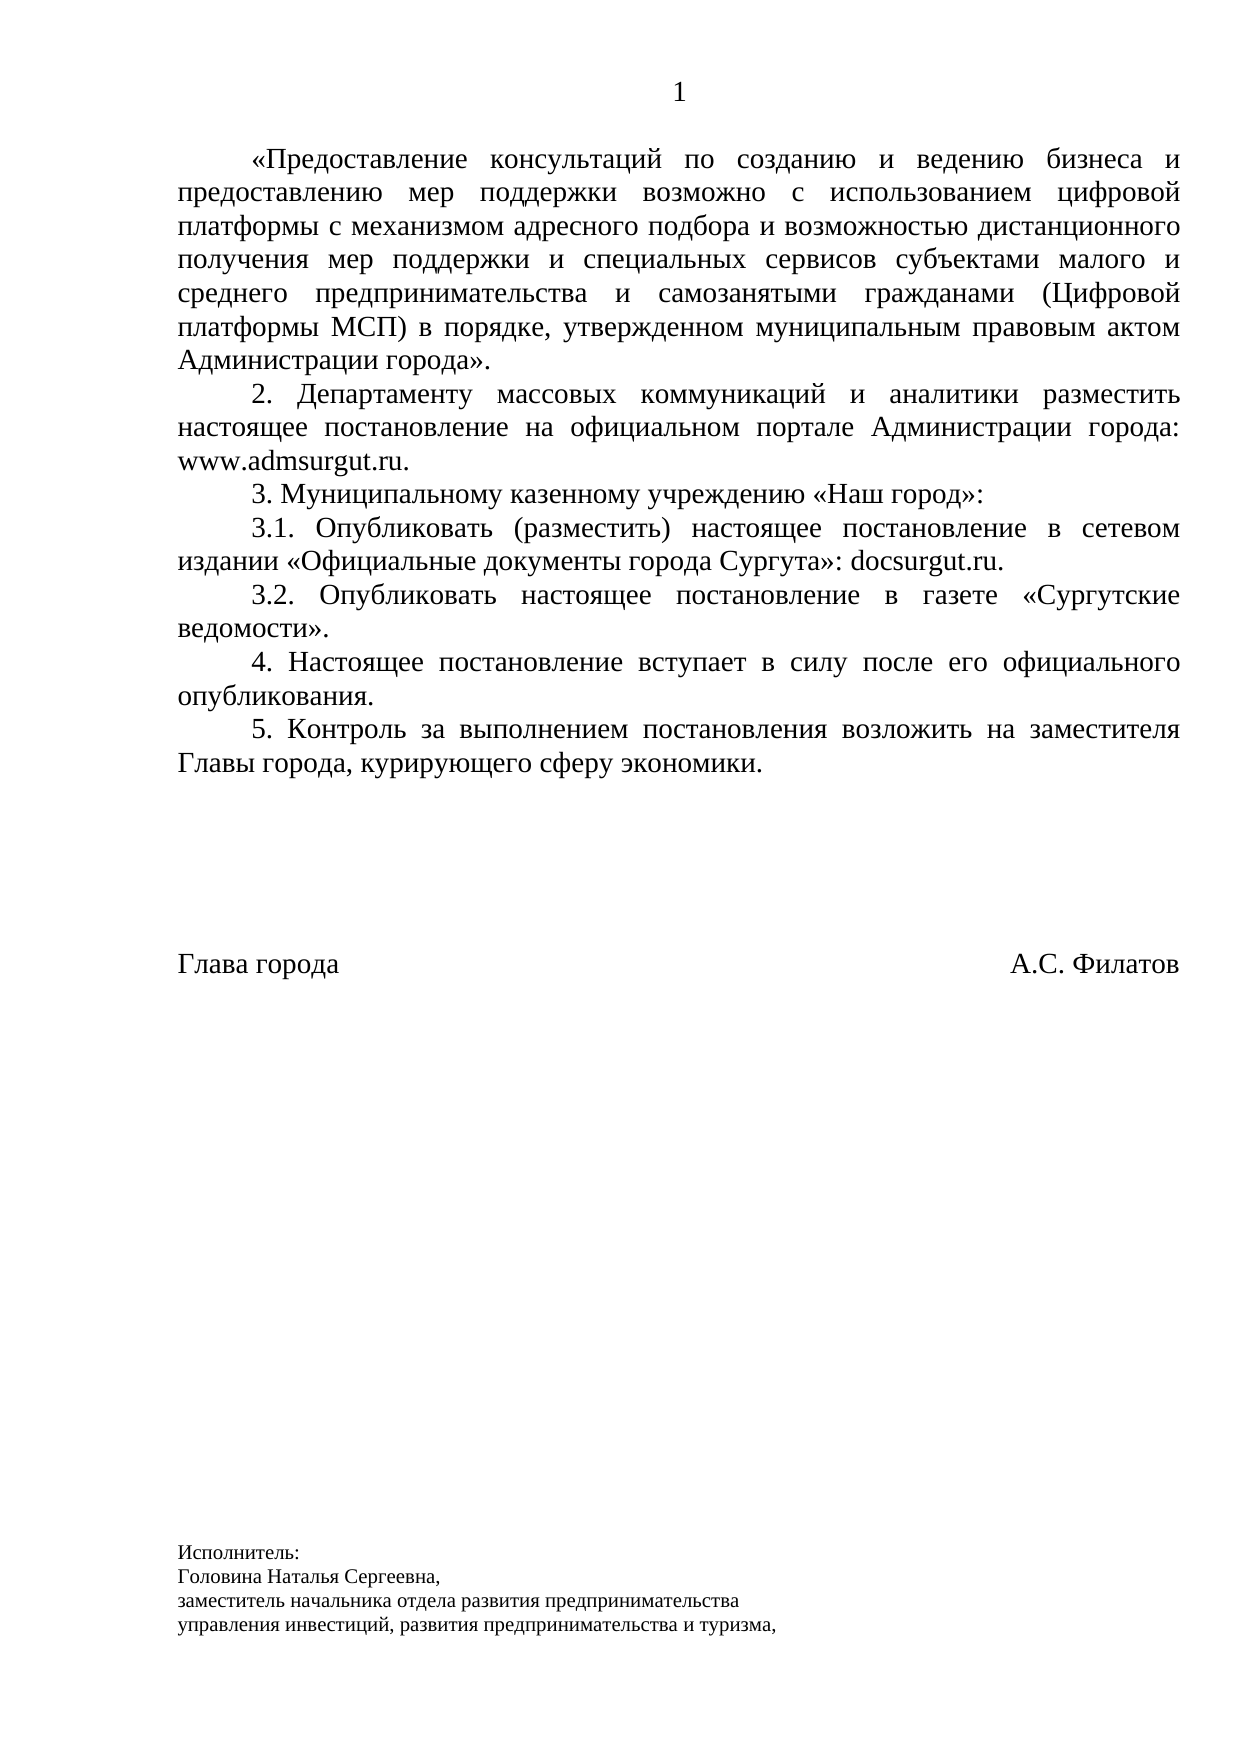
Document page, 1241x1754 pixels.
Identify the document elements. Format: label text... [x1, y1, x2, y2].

list 5. Контроль за выполнением постановления возложить на заместителя Главы города, курирующего сферу экономики. [177, 711, 1181, 778]
text управления инвестиций, развития предпринимательства и туризма, [177, 1612, 1181, 1636]
text заместитель начальника отдела развития предпринимательства [177, 1588, 1181, 1612]
text Исполнитель: [177, 1540, 1181, 1564]
text 3.2. Опубликовать настоящее постановление в газете «Сургутские ведомости». [177, 577, 1181, 644]
text 3.1. Опубликовать (разместить) настоящее постановление в сетевом издании «Официальные документы города Сургута»: docsurgut.ru. [177, 510, 1181, 577]
text Глава города А.С. Филатов [177, 946, 1181, 979]
text Головина Наталья Сергеевна, [177, 1564, 1181, 1588]
list 4. Настоящее постановление вступает в силу после его официального опубликования. [177, 644, 1181, 711]
text 3. Муниципальному казенному учреждению «Наш город»: [177, 476, 1181, 510]
text «Предоставление консультаций по созданию и ведению бизнеса и предоставлению мер поддержки возможно с использованием цифровой платформы с механизмом адресного подбора и возможностью дистанционного получения мер поддержки и специальных сервисов субъектами малого и среднего предпринимательства и самозанятыми гражданами (Цифровой платформы МСП) в порядке, утвержденном муниципальным правовым актом Администрации города». [177, 141, 1181, 376]
list 2. Департаменту массовых коммуникаций и аналитики разместить настоящее постановление на официальном портале Администрации города: www.admsurgut.ru. [177, 376, 1181, 476]
